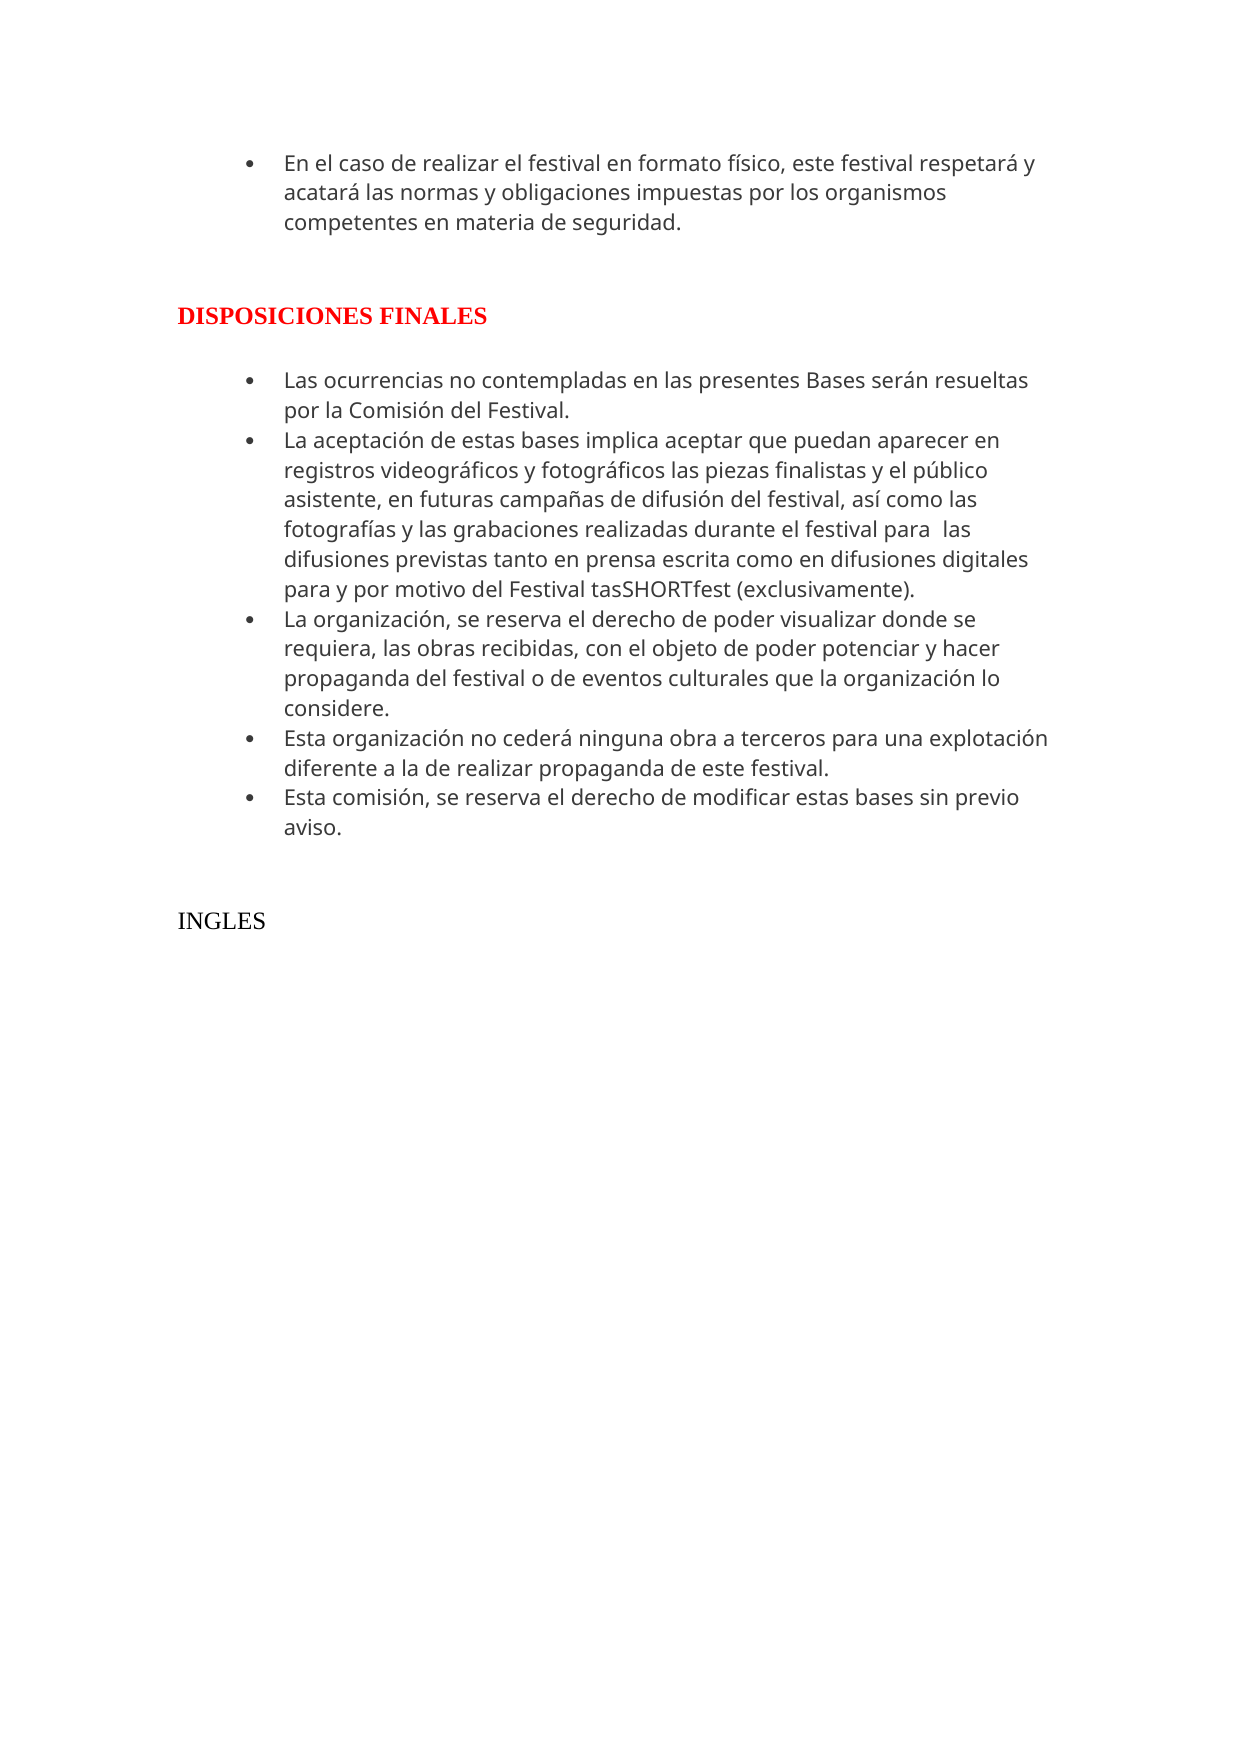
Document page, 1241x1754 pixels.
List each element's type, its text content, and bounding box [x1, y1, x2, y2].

text DISPOSICIONES FINALES [177, 301, 1063, 330]
list Esta organización no cederá ninguna obra a terceros para una explotación diferente a la de realizar propaganda de este festival. [246, 723, 1063, 782]
text INGLES [177, 906, 1063, 935]
list La organización, se reserva el derecho de poder visualizar donde se requiera, las obras recibidas, con el objeto de poder potenciar y hacer propaganda del festival o de eventos culturales que la organización lo considere. [246, 604, 1063, 723]
list En el caso de realizar el festival en formato físico, este festival respetará y acatará las normas y obligaciones impuestas por los organismos competentes en materia de seguridad. [246, 148, 1063, 237]
list Esta comisión, se reserva el derecho de modificar estas bases sin previo aviso. [246, 782, 1063, 842]
list La aceptación de estas bases implica aceptar que puedan aparecer en registros videográficos y fotográficos las piezas finalistas y el público asistente, en futuras campañas de difusión del festival, así como las fotografías y las grabaciones realizadas durante el festival para las difusiones previstas tanto en prensa escrita como en difusiones digitales para y por motivo del Festival tasSHORTfest (exclusivamente). [246, 425, 1063, 604]
list Las ocurrencias no contempladas en las presentes Bases serán resueltas por la Comisión del Festival. [246, 365, 1063, 425]
